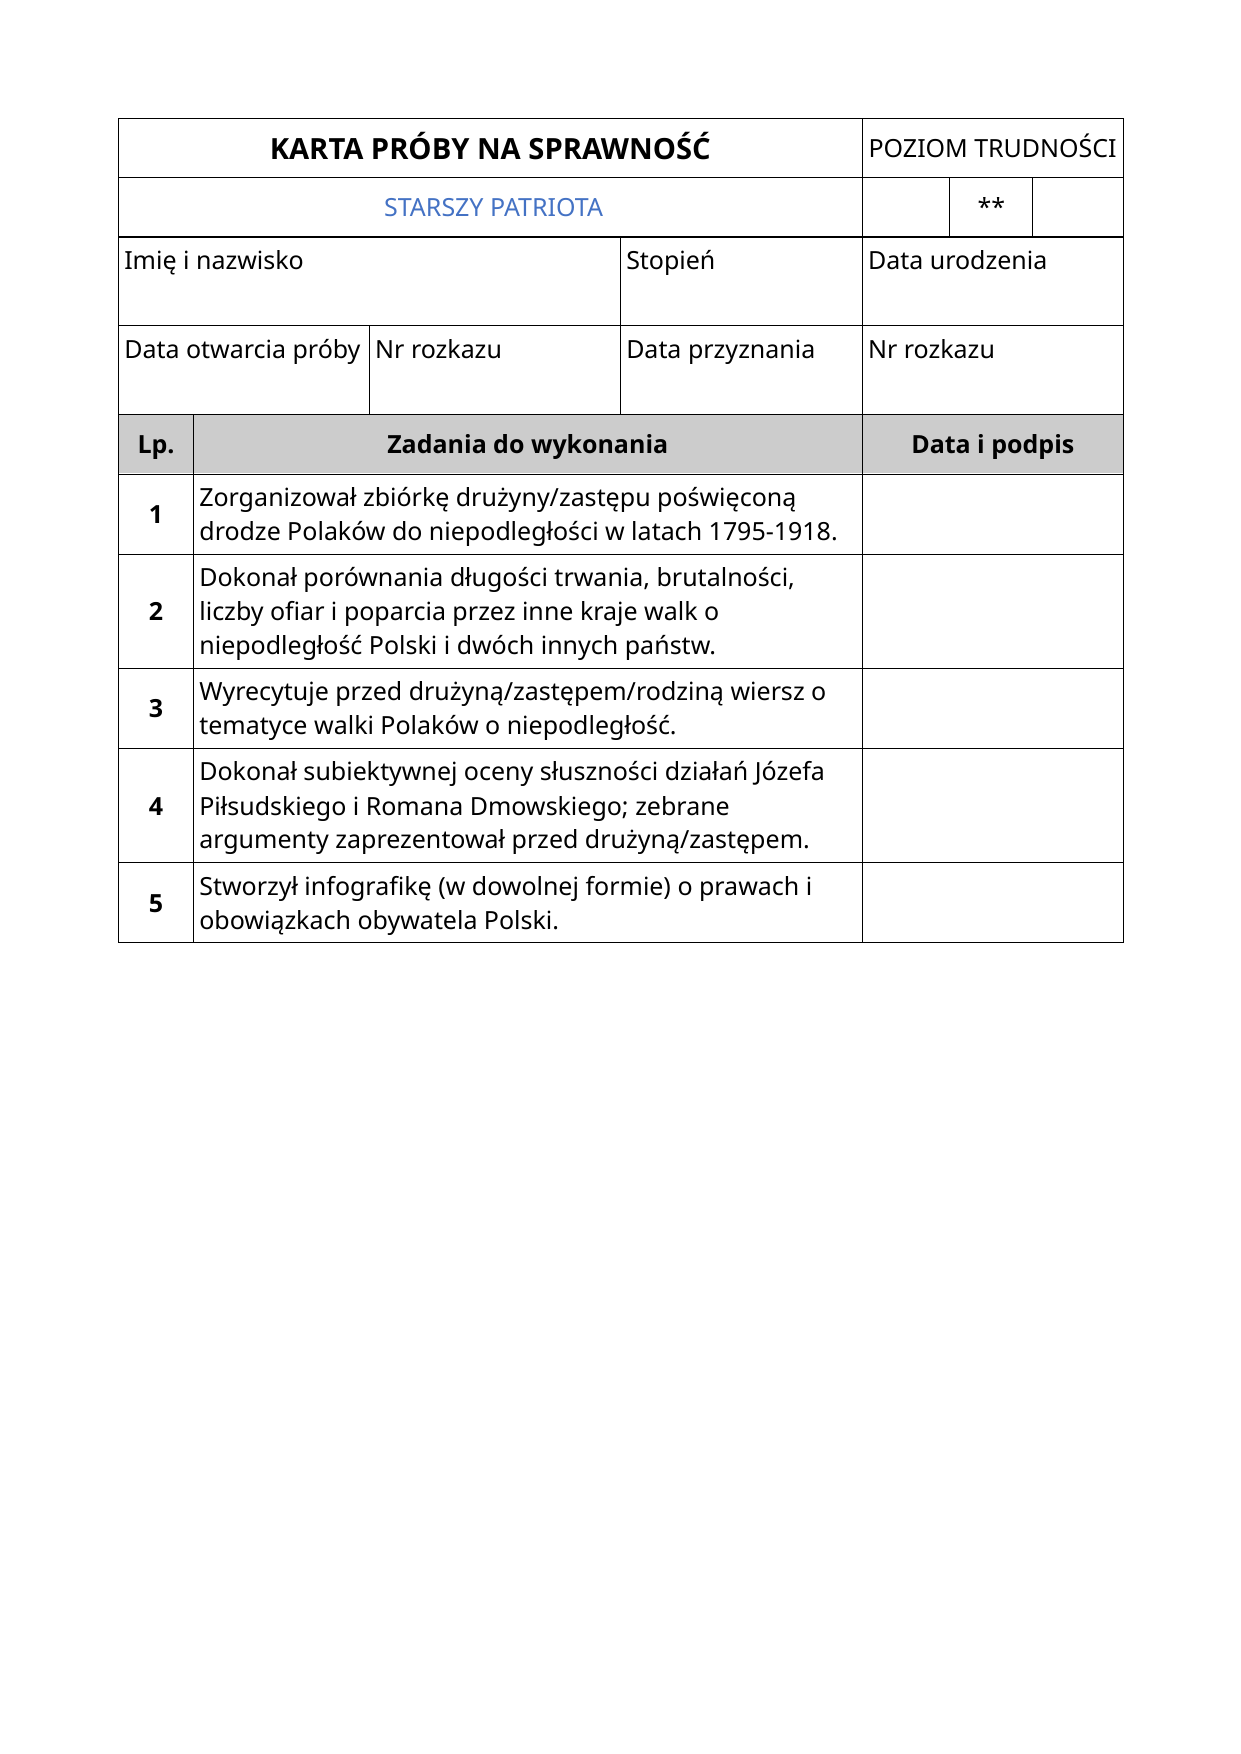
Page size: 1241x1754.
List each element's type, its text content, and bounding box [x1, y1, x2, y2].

table_cell Data otwarcia próby [119, 326, 369, 414]
table_cell Data przyznania [621, 326, 862, 414]
table_cell 4 [119, 749, 193, 862]
table_header Stopień [621, 238, 862, 325]
table_cell Dokonał subiektywnej oceny słuszności działań Józefa Piłsudskiego i Romana Dmowskiego; zebrane argumenty zaprezentował przed drużyną/zastępem. [194, 749, 862, 862]
table_cell 5 [119, 863, 193, 942]
table_cell [863, 863, 1123, 942]
table_cell [1033, 178, 1123, 236]
table_cell ** [950, 178, 1032, 236]
table_cell [863, 555, 1123, 668]
table_cell Stworzył infografikę (w dowolnej formie) o prawach i obowiązkach obywatela Polski. [194, 863, 862, 942]
table_header KARTA PRÓBY NA SPRAWNOŚĆ [119, 119, 862, 177]
table_header Data urodzenia [863, 238, 1123, 325]
table_header Lp. [119, 415, 193, 473]
table_cell [863, 178, 949, 236]
table_header POZIOM TRUDNOŚCI [863, 119, 1123, 177]
table_cell 3 [119, 669, 193, 748]
table_cell 2 [119, 555, 193, 668]
table_cell [863, 749, 1123, 862]
table_cell Nr rozkazu [370, 326, 620, 414]
table_cell Zorganizował zbiórkę drużyny/zastępu poświęconą drodze Polaków do niepodległości w latach 1795-1918. [194, 475, 862, 553]
table_cell 1 [119, 475, 193, 553]
table_cell [863, 669, 1123, 748]
table_header Zadania do wykonania [194, 415, 862, 473]
table_header Imię i nazwisko [119, 238, 620, 325]
table_cell Dokonał porównania długości trwania, brutalności, liczby ofiar i poparcia przez inne kraje walk o niepodległość Polski i dwóch innych państw. [194, 555, 862, 668]
table_cell [863, 475, 1123, 553]
table_header Data i podpis [863, 415, 1123, 473]
table_cell Nr rozkazu [863, 326, 1123, 414]
table_cell STARSZY PATRIOTA [119, 178, 862, 236]
table_cell Wyrecytuje przed drużyną/zastępem/rodziną wiersz o tematyce walki Polaków o niepodległość. [194, 669, 862, 748]
